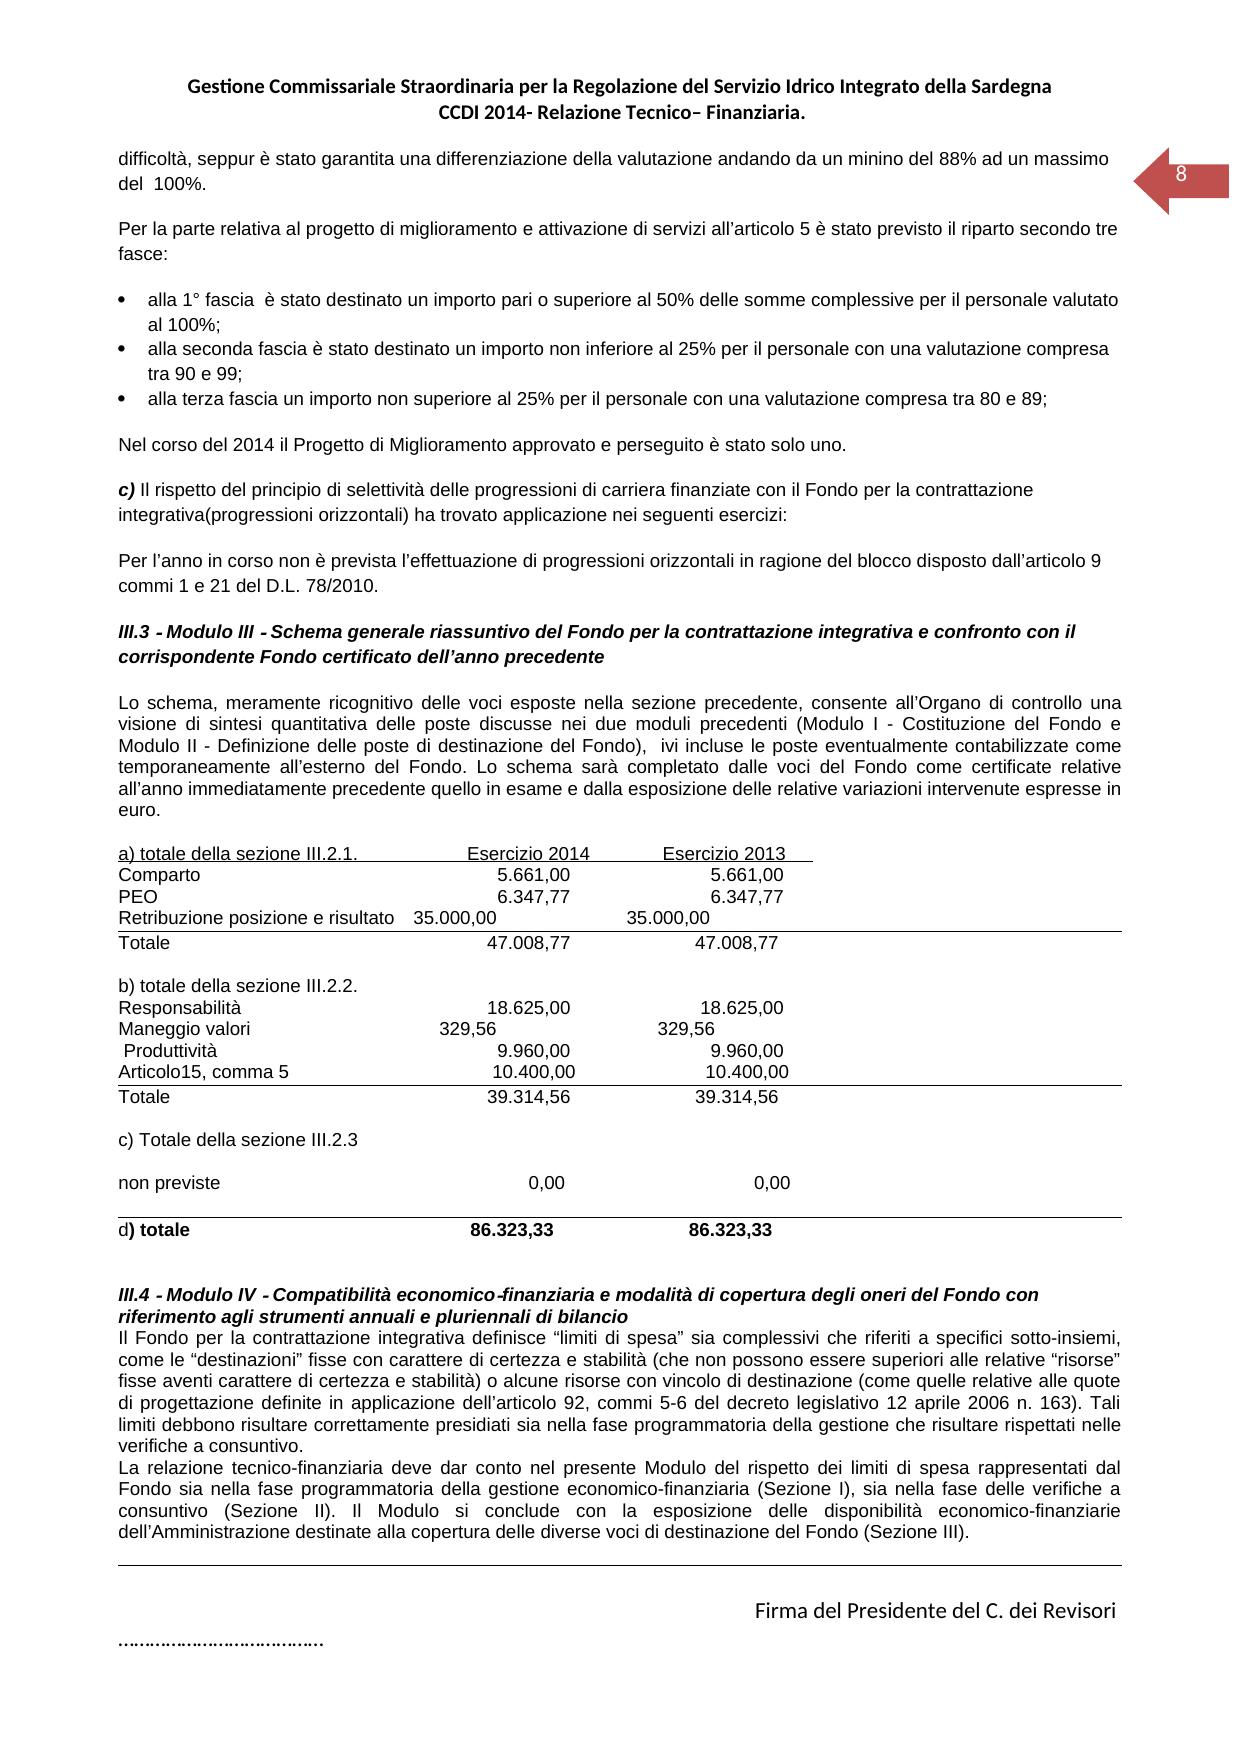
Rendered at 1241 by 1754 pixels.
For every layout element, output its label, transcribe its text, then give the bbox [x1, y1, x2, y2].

text Produttività 9.960,00 9.960,00 [118, 1039, 1122, 1061]
text Maneggio valori 329,56 329,56 [118, 1018, 1122, 1039]
text b) totale della sezione III.2.2. [118, 975, 1122, 996]
list alla terza fascia un importo non superiore al 25% per il personale con una valutazione compresa tra 80 e 89; [118, 388, 1122, 409]
text Il Fondo per la contrattazione integrativa definisce “limiti di spesa” sia complessivi che riferiti a specifici sotto-insiemi, come le “destinazioni” fisse con carattere di certezza e stabilità (che non possono essere superiori alle relative “risorse” fisse aventi carattere di certezza e stabilità) o alcune risorse con vincolo di destinazione (come quelle relative alle quote di progettazione definite in applicazione dell’articolo 92, commi 5-6 del decreto legislativo 12 aprile 2006 n. 163). Tali limiti debbono risultare correttamente presidiati sia nella fase programmatoria della gestione che risultare rispettati nelle verifiche a consuntivo. [118, 1327, 1122, 1457]
text c) Totale della sezione III.2.3 [118, 1129, 1122, 1151]
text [118, 148, 1122, 194]
text III.4 ‐ Modulo IV ‐ Compatibilità economico‐finanziaria e modalità di copertura degli oneri del Fondo con riferimento agli strumenti annuali e pluriennali di bilancio [118, 1283, 1122, 1327]
list alla 1° fascia è stato destinato un importo pari o superiore al 50% delle somme complessive per il personale valutato al 100%; [118, 288, 1122, 335]
text La relazione tecnico-finanziaria deve dar conto nel presente Modulo del rispetto dei limiti di spesa rappresentati dal Fondo sia nella fase programmatoria della gestione economico-finanziaria (Sezione I), sia nella fase delle verifiche a consuntivo (Sezione II). Il Modulo si conclude con la esposizione delle disponibilità economico-finanziarie dell’Amministrazione destinate alla copertura delle diverse voci di destinazione del Fondo (Sezione III). [118, 1457, 1122, 1543]
text Articolo15, comma 5 10.400,00 10.400,00 [118, 1061, 1122, 1085]
text Per la parte relativa al progetto di miglioramento e attivazione di servizi all’articolo 5 è stato previsto il riparto secondo tre fasce: [118, 218, 1122, 264]
text a) totale della sezione III.2.1. Esercizio 2014 Esercizio 2013 [118, 842, 1122, 864]
text PEO 6.347,77 6.347,77 [118, 886, 1122, 907]
text Retribuzione posizione e risultato 35.000,00 35.000,00 [118, 907, 1122, 931]
text Per l’anno in corso non è prevista l’effettuazione di progressioni orizzontali in ragione del blocco disposto dall’articolo 9 commi 1 e 21 del D.L. 78/2010. [118, 549, 1122, 596]
text III.3 ‐ Modulo III ‐ Schema generale riassuntivo del Fondo per la contrattazione integrativa e confronto con il corrispondente Fondo certificato dell’anno precedente [118, 620, 1122, 667]
text c) Il rispetto del principio di selettività delle progressioni di carriera finanziate con il Fondo per la contrattazione integrativa(progressioni orizzontali) ha trovato applicazione nei seguenti esercizi: [118, 479, 1122, 526]
list alla seconda fascia è stato destinato un importo non inferiore al 25% per il personale con una valutazione compresa tra 90 e 99; [118, 338, 1122, 384]
text Comparto 5.661,00 5.661,00 [118, 864, 1122, 886]
text non previste 0,00 0,00 [118, 1172, 1122, 1194]
text Responsabilità 18.625,00 18.625,00 [118, 996, 1122, 1018]
text Nel corso del 2014 il Progetto di Miglioramento approvato e perseguito è stato solo uno. [118, 433, 1122, 455]
text Lo schema, meramente ricognitivo delle voci esposte nella sezione precedente, consente all’Organo di controllo una visione di sintesi quantitativa delle poste discusse nei due moduli precedenti (Modulo I - Costituzione del Fondo e Modulo II - Definizione delle poste di destinazione del Fondo), ivi incluse le poste eventualmente contabilizzate come temporaneamente all’esterno del Fondo. Lo schema sarà completato dalle voci del Fondo come certificate relative all’anno immediatamente precedente quello in esame e dalla esposizione delle relative variazioni intervenute espresse in euro. [118, 691, 1122, 821]
text Totale 39.314,56 39.314,56 [118, 1086, 1122, 1107]
text Totale 47.008,77 47.008,77 [118, 932, 1122, 953]
text d) totale 86.323,33 86.323,33 [118, 1218, 1122, 1240]
